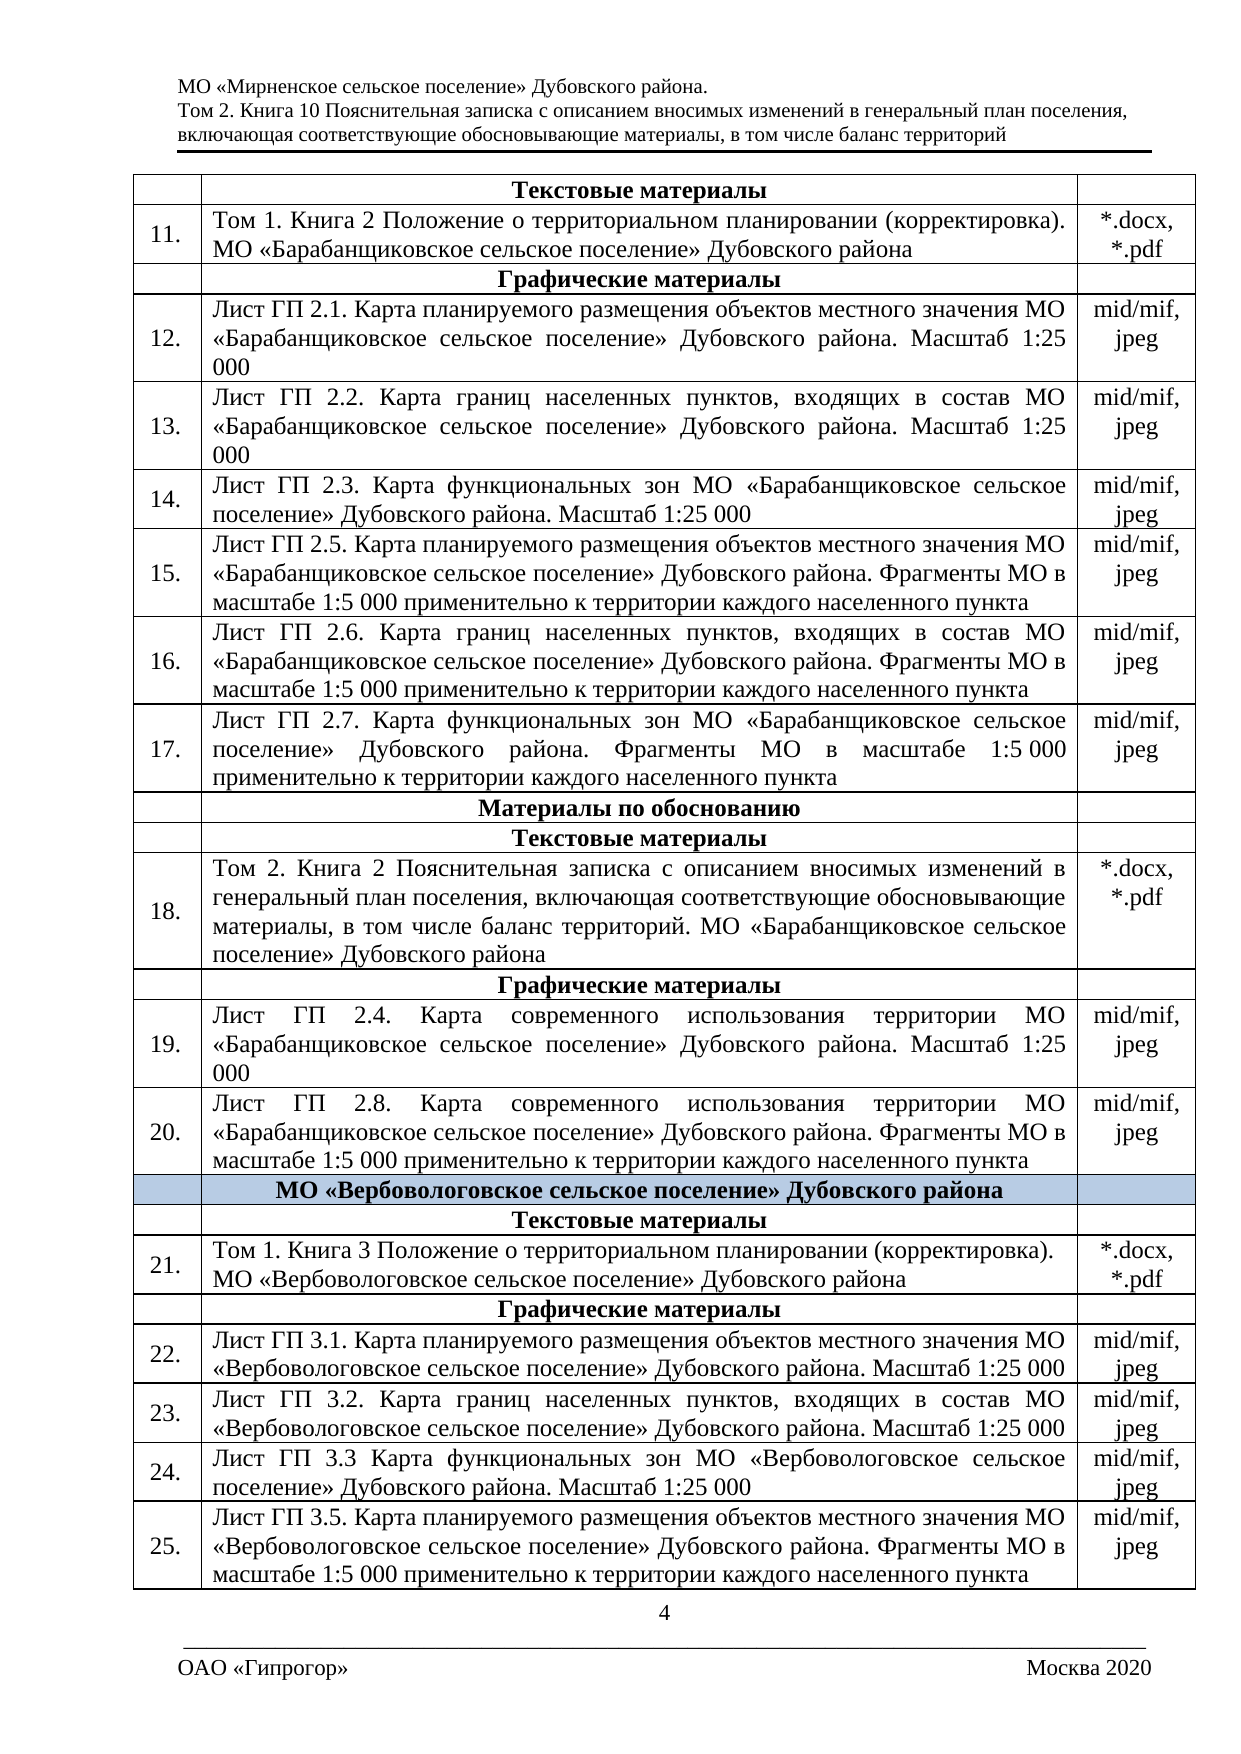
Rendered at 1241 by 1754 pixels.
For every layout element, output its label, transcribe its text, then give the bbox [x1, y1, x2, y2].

table_cell [134, 970, 201, 999]
table_cell mid/mif, jpeg [1078, 1000, 1195, 1086]
table_cell [134, 1443, 201, 1500]
table_cell mid/mif, jpeg [1078, 1502, 1195, 1588]
table_cell Лист ГП 2.6. Карта границ населенных пунктов, входящих в состав МО «Барабанщиковское сельское поселение» Дубовского района. Фрагменты МО в масштабе 1:5 000 применительно к территории каждого населенного пункта [202, 617, 1077, 703]
table_cell Лист ГП 2.3. Карта функциональных зон МО «Барабанщиковское сельское поселение» Дубовского района. Масштаб 1:25 000 [202, 470, 1077, 528]
table_cell [134, 205, 201, 263]
table_cell mid/mif, jpeg [1078, 617, 1195, 703]
table_cell [134, 175, 201, 204]
table_cell mid/mif, jpeg [1078, 470, 1195, 528]
table_cell Графические материалы [202, 970, 1077, 999]
table_cell *.docx, *.pdf [1078, 205, 1195, 263]
table_cell [134, 823, 201, 852]
table_cell [134, 617, 201, 703]
table_cell [134, 1205, 201, 1234]
table_cell [134, 382, 201, 469]
table_cell Том 2. Книга 2 Пояснительная записка с описанием вносимых изменений в генеральный план поселения, включающая соответствующие обосновывающие материалы, в том числе баланс территорий. МО «Барабанщиковское сельское поселение» Дубовского района [202, 853, 1077, 968]
table_cell [134, 1384, 201, 1441]
table_cell [134, 1502, 201, 1588]
table_cell *.docx, *.pdf [1078, 1236, 1195, 1293]
table_cell Материалы по обоснованию [202, 793, 1077, 821]
table_cell Лист ГП 3.5. Карта планируемого размещения объектов местного значения МО «Вербовологовское сельское поселение» Дубовского района. Фрагменты МО в масштабе 1:5 000 применительно к территории каждого населенного пункта [202, 1502, 1077, 1588]
table_cell mid/mif, jpeg [1078, 295, 1195, 381]
table_cell [134, 1088, 201, 1174]
table_cell mid/mif, jpeg [1078, 1088, 1195, 1174]
table_cell Графические материалы [202, 1295, 1077, 1323]
table_cell [1078, 1205, 1195, 1234]
table_cell [134, 1000, 201, 1086]
table_cell [134, 793, 201, 821]
table_cell *.docx, *.pdf [1078, 853, 1195, 968]
table_cell Лист ГП 3.1. Карта планируемого размещения объектов местного значения МО «Вербовологовское сельское поселение» Дубовского района. Масштаб 1:25 000 [202, 1325, 1077, 1382]
table_cell [1078, 1175, 1195, 1204]
table_cell [134, 1175, 201, 1204]
table_cell Лист ГП 2.7. Карта функциональных зон МО «Барабанщиковское сельское поселение» Дубовского района. Фрагменты МО в масштабе 1:5 000 применительно к территории каждого населенного пункта [202, 705, 1077, 791]
table_cell Лист ГП 2.5. Карта планируемого размещения объектов местного значения МО «Барабанщиковское сельское поселение» Дубовского района. Фрагменты МО в масштабе 1:5 000 применительно к территории каждого населенного пункта [202, 529, 1077, 616]
table_cell mid/mif, jpeg [1078, 1384, 1195, 1441]
table_cell [134, 529, 201, 616]
table_cell Лист ГП 3.3 Карта функциональных зон МО «Вербовологовское сельское поселение» Дубовского района. Масштаб 1:25 000 [202, 1443, 1077, 1500]
table_cell Лист ГП 2.8. Карта современного использования территории МО «Барабанщиковское сельское поселение» Дубовского района. Фрагменты МО в масштабе 1:5 000 применительно к территории каждого населенного пункта [202, 1088, 1077, 1174]
table_cell [1078, 793, 1195, 821]
table_cell Текстовые материалы [202, 823, 1077, 852]
table_cell [1078, 823, 1195, 852]
table_cell МО «Вербовологовское сельское поселение» Дубовского района [202, 1175, 1077, 1204]
table_cell [1078, 970, 1195, 999]
table_cell [134, 1295, 201, 1323]
table_cell Лист ГП 2.4. Карта современного использования территории МО «Барабанщиковское сельское поселение» Дубовского района. Масштаб 1:25 000 [202, 1000, 1077, 1086]
table_cell mid/mif, jpeg [1078, 1443, 1195, 1500]
table_cell mid/mif, jpeg [1078, 705, 1195, 791]
table_cell Лист ГП 2.1. Карта планируемого размещения объектов местного значения МО «Барабанщиковское сельское поселение» Дубовского района. Масштаб 1:25 000 [202, 295, 1077, 381]
table_cell Том 1. Книга 2 Положение о территориальном планировании (корректировка). МО «Барабанщиковское сельское поселение» Дубовского района [202, 205, 1077, 263]
table_cell Текстовые материалы [202, 175, 1077, 204]
table_cell [134, 470, 201, 528]
table_cell Лист ГП 3.2. Карта границ населенных пунктов, входящих в состав МО «Вербовологовское сельское поселение» Дубовского района. Масштаб 1:25 000 [202, 1384, 1077, 1441]
table_cell [134, 1236, 201, 1293]
table_cell [134, 1325, 201, 1382]
table_cell [134, 853, 201, 968]
table_cell mid/mif, jpeg [1078, 529, 1195, 616]
table_cell [134, 705, 201, 791]
table_cell [134, 295, 201, 381]
table_cell [1078, 175, 1195, 204]
table_cell Том 1. Книга 3 Положение о территориальном планировании (корректировка). МО «Вербовологовское сельское поселение» Дубовского района [202, 1236, 1077, 1293]
table_cell Текстовые материалы [202, 1205, 1077, 1234]
table_cell Лист ГП 2.2. Карта границ населенных пунктов, входящих в состав МО «Барабанщиковское сельское поселение» Дубовского района. Масштаб 1:25 000 [202, 382, 1077, 469]
table_cell mid/mif, jpeg [1078, 382, 1195, 469]
table_cell mid/mif, jpeg [1078, 1325, 1195, 1382]
table_cell [1078, 1295, 1195, 1323]
table_cell [1078, 264, 1195, 293]
table_cell [134, 264, 201, 293]
table_cell Графические материалы [202, 264, 1077, 293]
